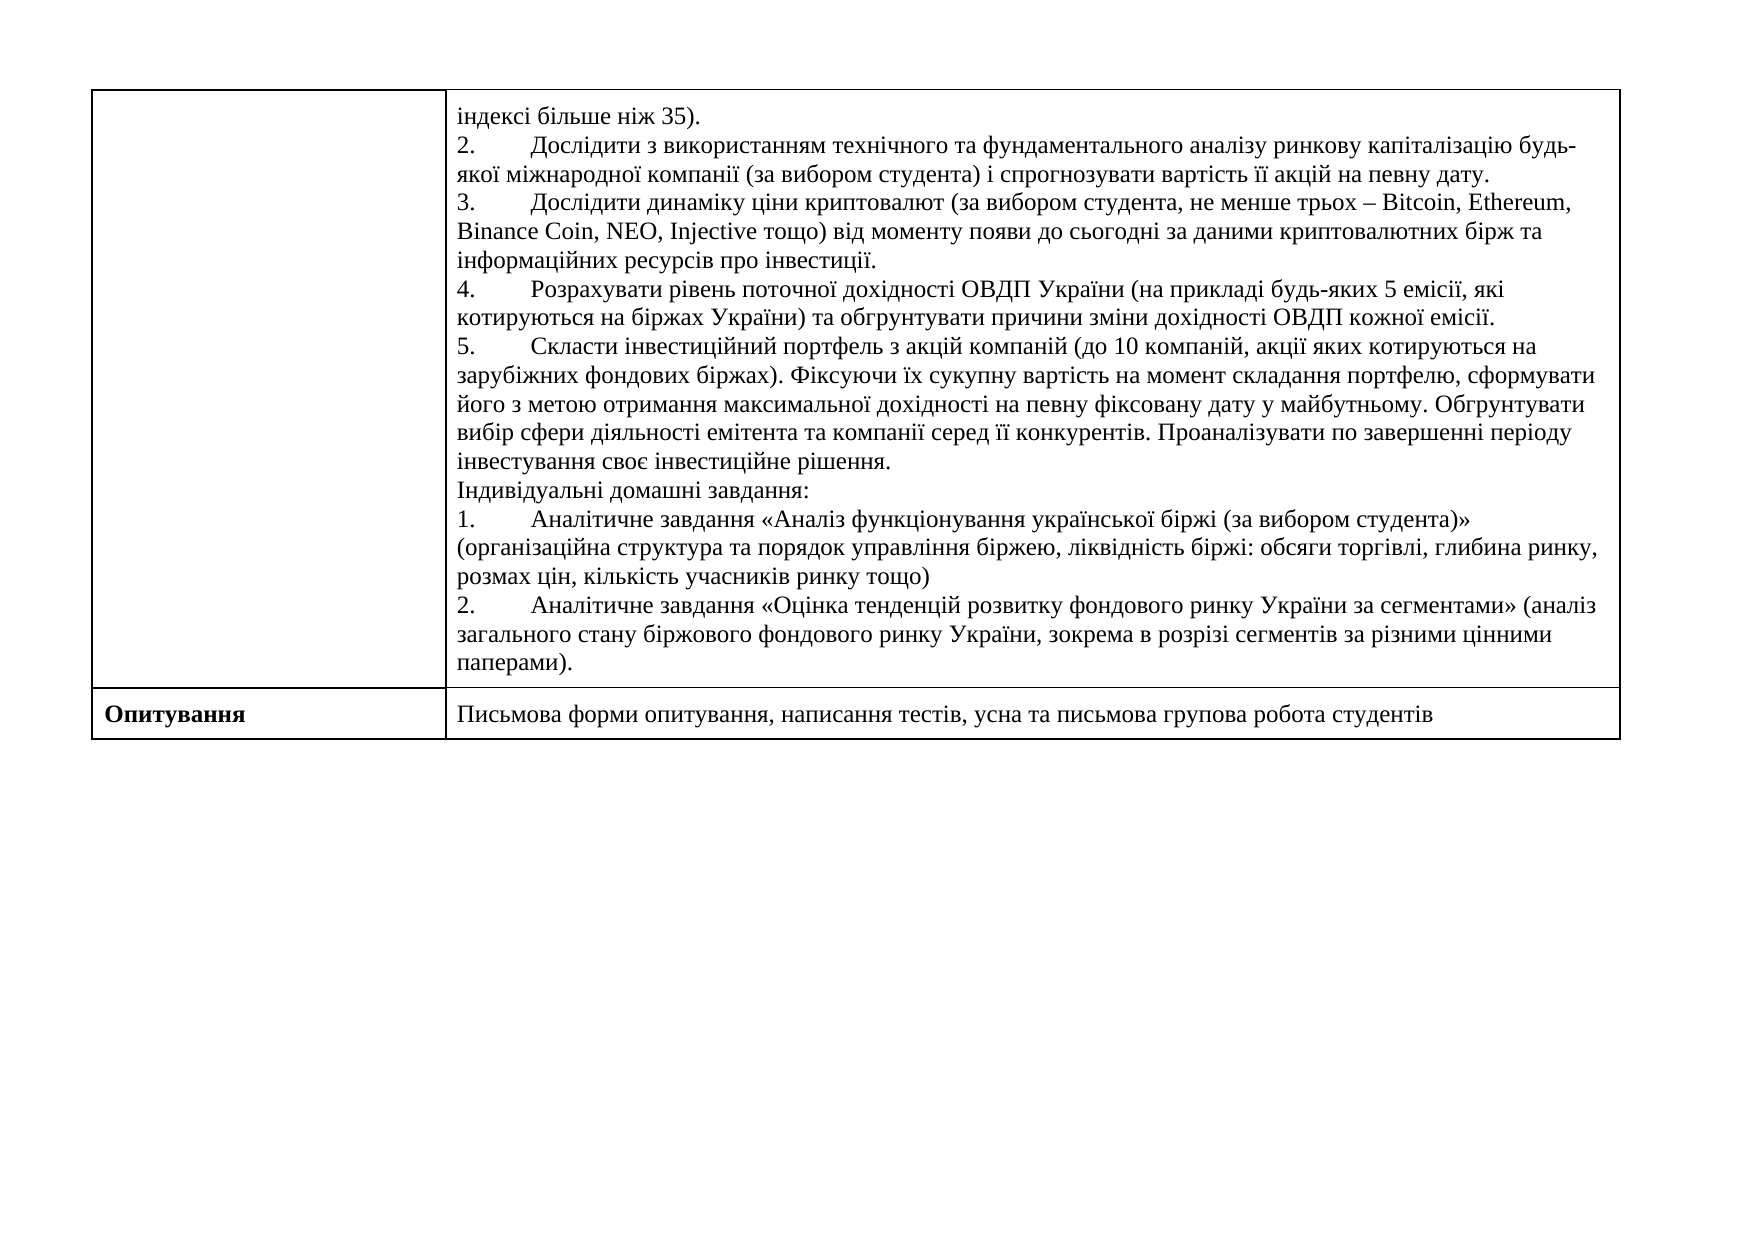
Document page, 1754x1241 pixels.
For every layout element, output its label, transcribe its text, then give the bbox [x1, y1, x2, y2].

table_cell Письмова форми опитування, написання тестів, усна та письмова групова робота студентів [447, 688, 1619, 738]
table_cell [447, 90, 1619, 687]
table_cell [93, 91, 445, 687]
table_cell Опитування [93, 689, 445, 738]
